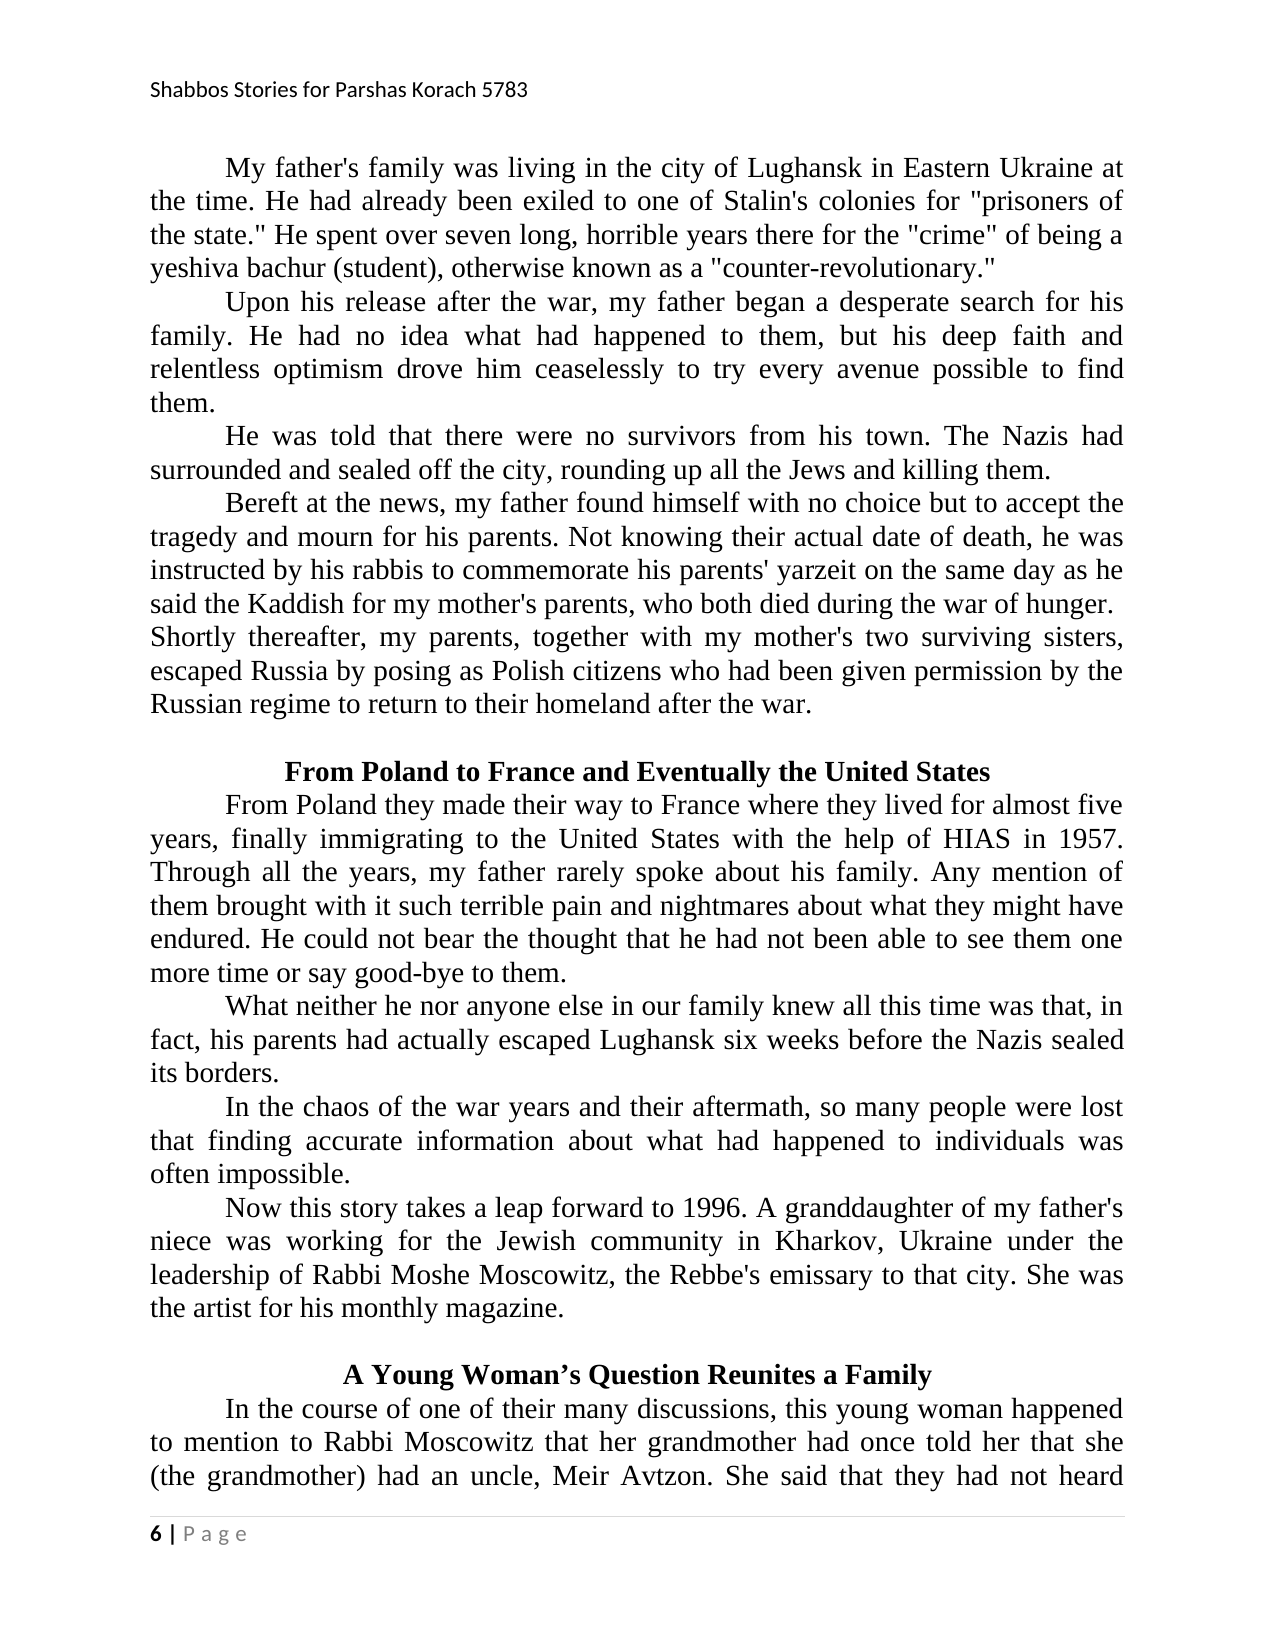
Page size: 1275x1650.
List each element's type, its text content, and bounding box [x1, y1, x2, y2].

text What neither he nor anyone else in our family knew all this time was that, in fact, his parents had actually escaped Lughansk six weeks before the Nazis sealed its borders. [150, 988, 1125, 1089]
text From Poland they made their way to France where they lived for almost five years, finally immigrating to the United States with the help of HIAS in 1957. Through all the years, my father rarely spoke about his family. Any mention of them brought with it such terrible pain and nightmares about what they might have endured. He could not bear the thought that he had not been able to see them one more time or say good-bye to them. [150, 787, 1125, 988]
text Shortly thereafter, my parents, together with my mother's two surviving sisters, escaped Russia by posing as Polish citizens who had been given permission by the Russian regime to return to their homeland after the war. [150, 619, 1125, 720]
text Upon his release after the war, my father began a desperate search for his family. He had no idea what had happened to them, but his deep faith and relentless optimism drove him ceaselessly to try every avenue possible to find them. [150, 284, 1125, 418]
text A Young Woman’s Question Reunites a Family [150, 1357, 1125, 1391]
text From Poland to France and Eventually the United States [150, 754, 1125, 787]
text He was told that there were no survivors from his town. The Nazis had surrounded and sealed off the city, rounding up all the Jews and killing them. [150, 418, 1125, 485]
text My father's family was living in the city of Lughansk in Eastern Ukraine at the time. He had already been exiled to one of Stalin's colonies for "prisoners of the state." He spent over seven long, horrible years there for the "crime" of being a yeshiva bachur (student), otherwise known as a "counter-revolutionary." [150, 150, 1125, 284]
text Bereft at the news, my father found himself with no choice but to accept the tragedy and mourn for his parents. Not knowing their actual date of death, he was instructed by his rabbis to commemorate his parents' yarzeit on the same day as he said the Kaddish for my mother's parents, who both died during the war of hunger. [150, 485, 1125, 619]
text In the chaos of the war years and their aftermath, so many people were lost that finding accurate information about what had happened to individuals was often impossible. [150, 1089, 1125, 1190]
text Now this story takes a leap forward to 1996. A granddaughter of my father's niece was working for the Jewish community in Kharkov, Ukraine under the leadership of Rabbi Moshe Moscowitz, the Rebbe's emissary to that city. She was the artist for his monthly magazine. [150, 1190, 1125, 1324]
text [150, 1391, 1125, 1492]
